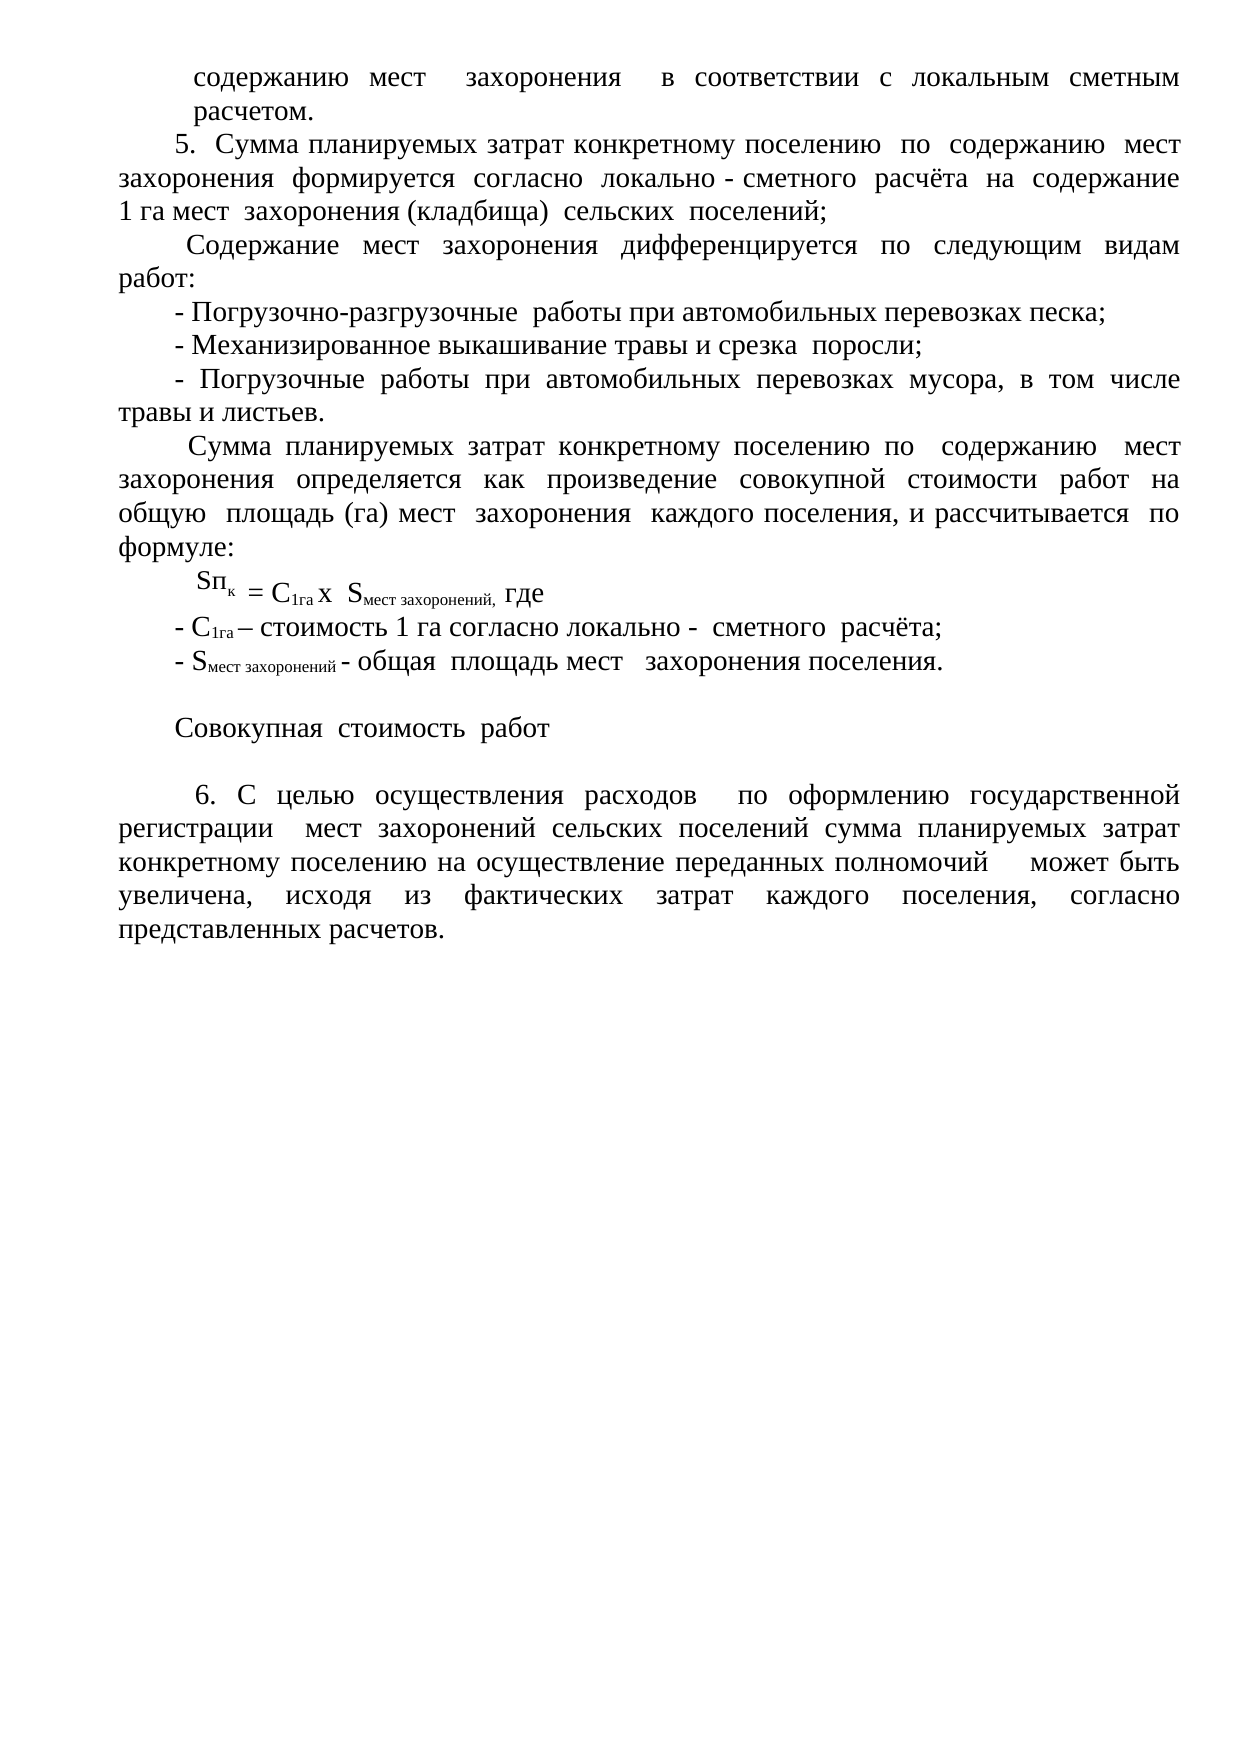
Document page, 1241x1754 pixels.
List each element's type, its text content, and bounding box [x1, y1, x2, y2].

text = С1га х Sмест захоронений, где [193, 562, 1181, 609]
text - Механизированное выкашивание травы и срезка поросли; [118, 327, 1181, 361]
text - Погрузочные работы при автомобильных перевозках мусора, в том числе травы и листьев. [118, 361, 1181, 428]
text 5. Сумма планируемых затрат конкретному поселению по содержанию мест захоронения формируется согласно локально - сметного расчёта на содержание мест захоронения (кладбища) сельских поселений; [118, 126, 1181, 227]
text - Sмест захоронений - общая площадь мест захоронения поселения. [118, 643, 1181, 676]
text 6. С целью осуществления расходов по оформлению государственной регистрации мест захоронений сельских поселений сумма планируемых затрат конкретному поселению на осуществление переданных полномочий может быть увеличена, исходя из фактических затрат каждого поселения, согласно представленных расчетов. [118, 777, 1181, 944]
text - Погрузочно-разгрузочные работы при автомобильных перевозках песка; [118, 294, 1181, 327]
text - С1га – стоимость согласно локально - сметного расчёта; [118, 609, 1181, 643]
text Совокупная стоимость работ [118, 710, 1181, 743]
text Сумма планируемых затрат конкретному поселению по содержанию мест захоронения определяется как произведение совокупной стоимости работ на общую площадь (га) мест захоронения каждого поселения, и рассчитывается по формуле: [118, 428, 1181, 562]
text Содержание мест захоронения дифференцируется по следующим видам работ: [118, 227, 1181, 294]
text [193, 59, 1181, 126]
